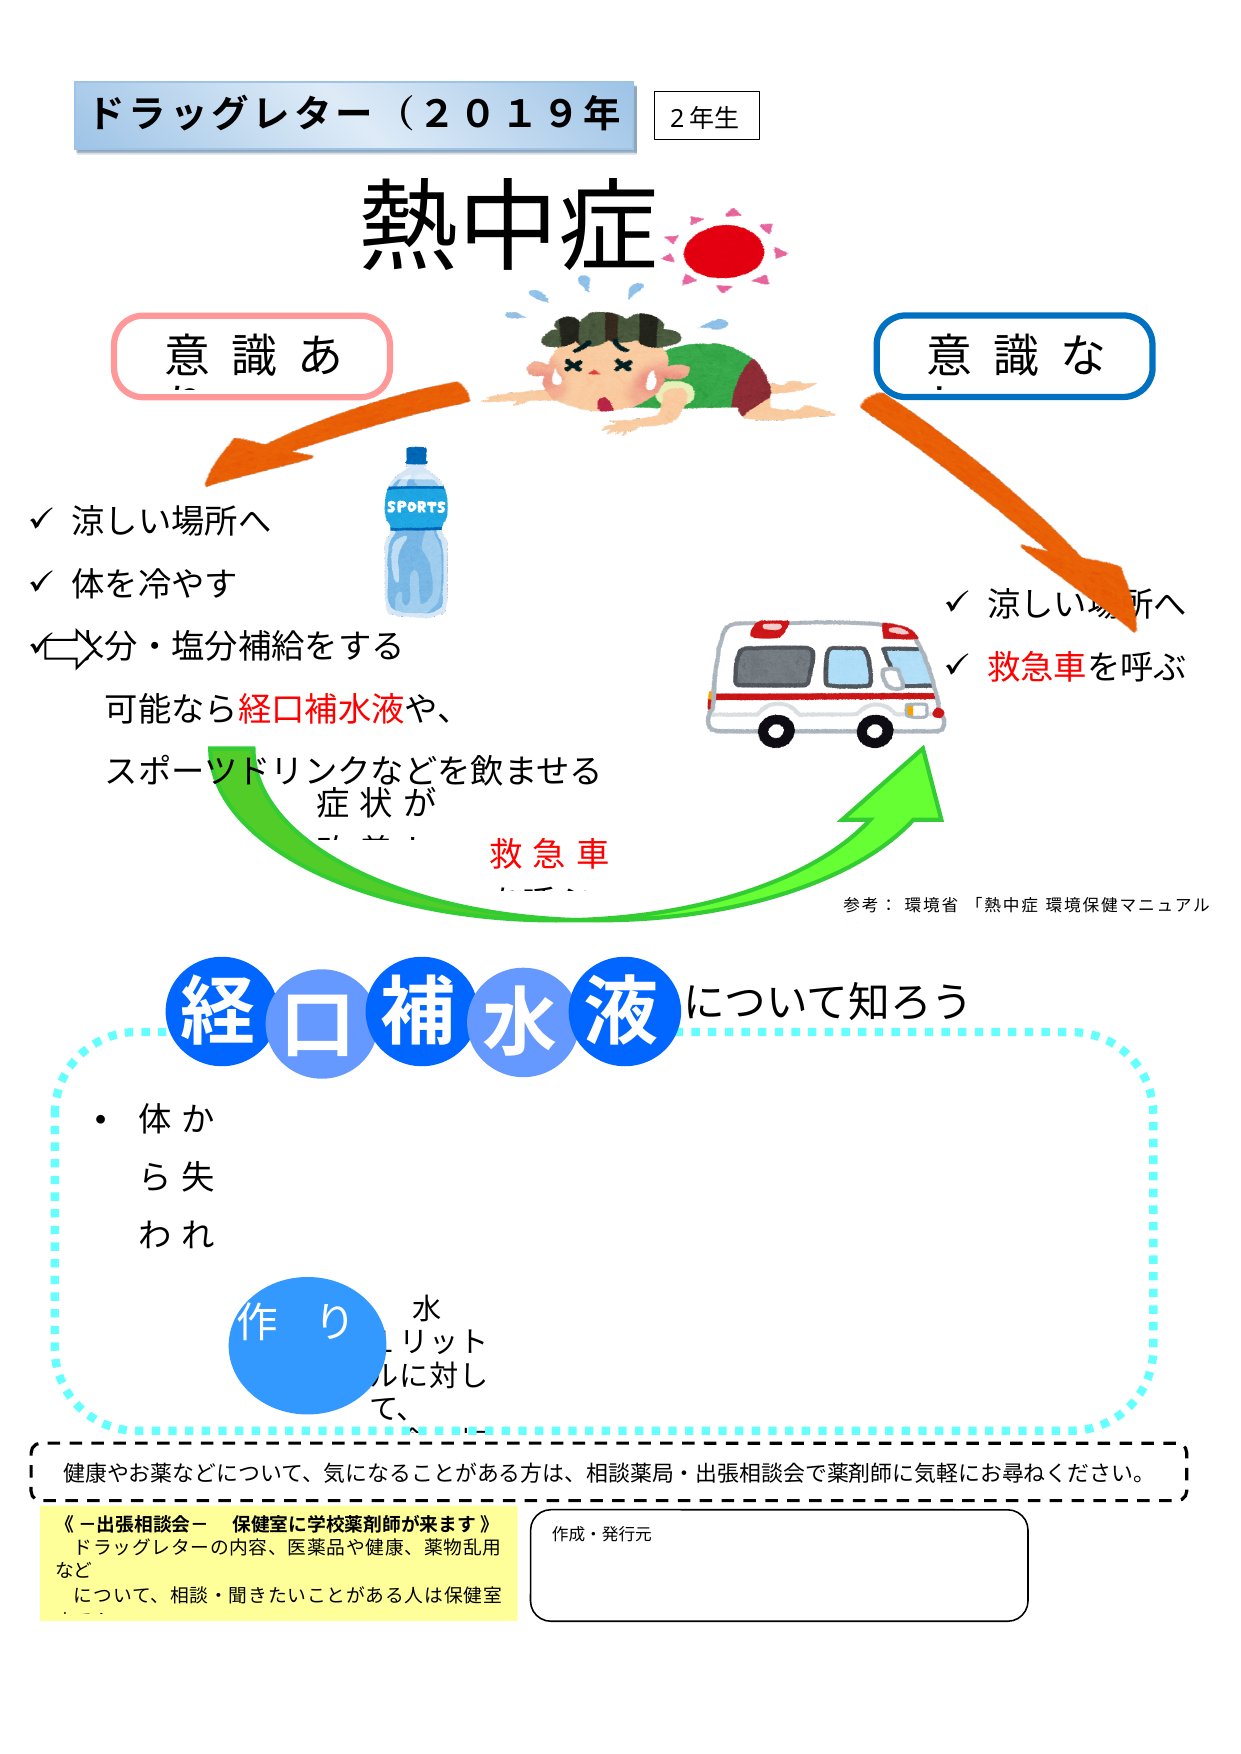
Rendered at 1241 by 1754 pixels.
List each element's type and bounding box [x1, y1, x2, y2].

picture [699, 598, 953, 762]
picture [181, 202, 1190, 653]
